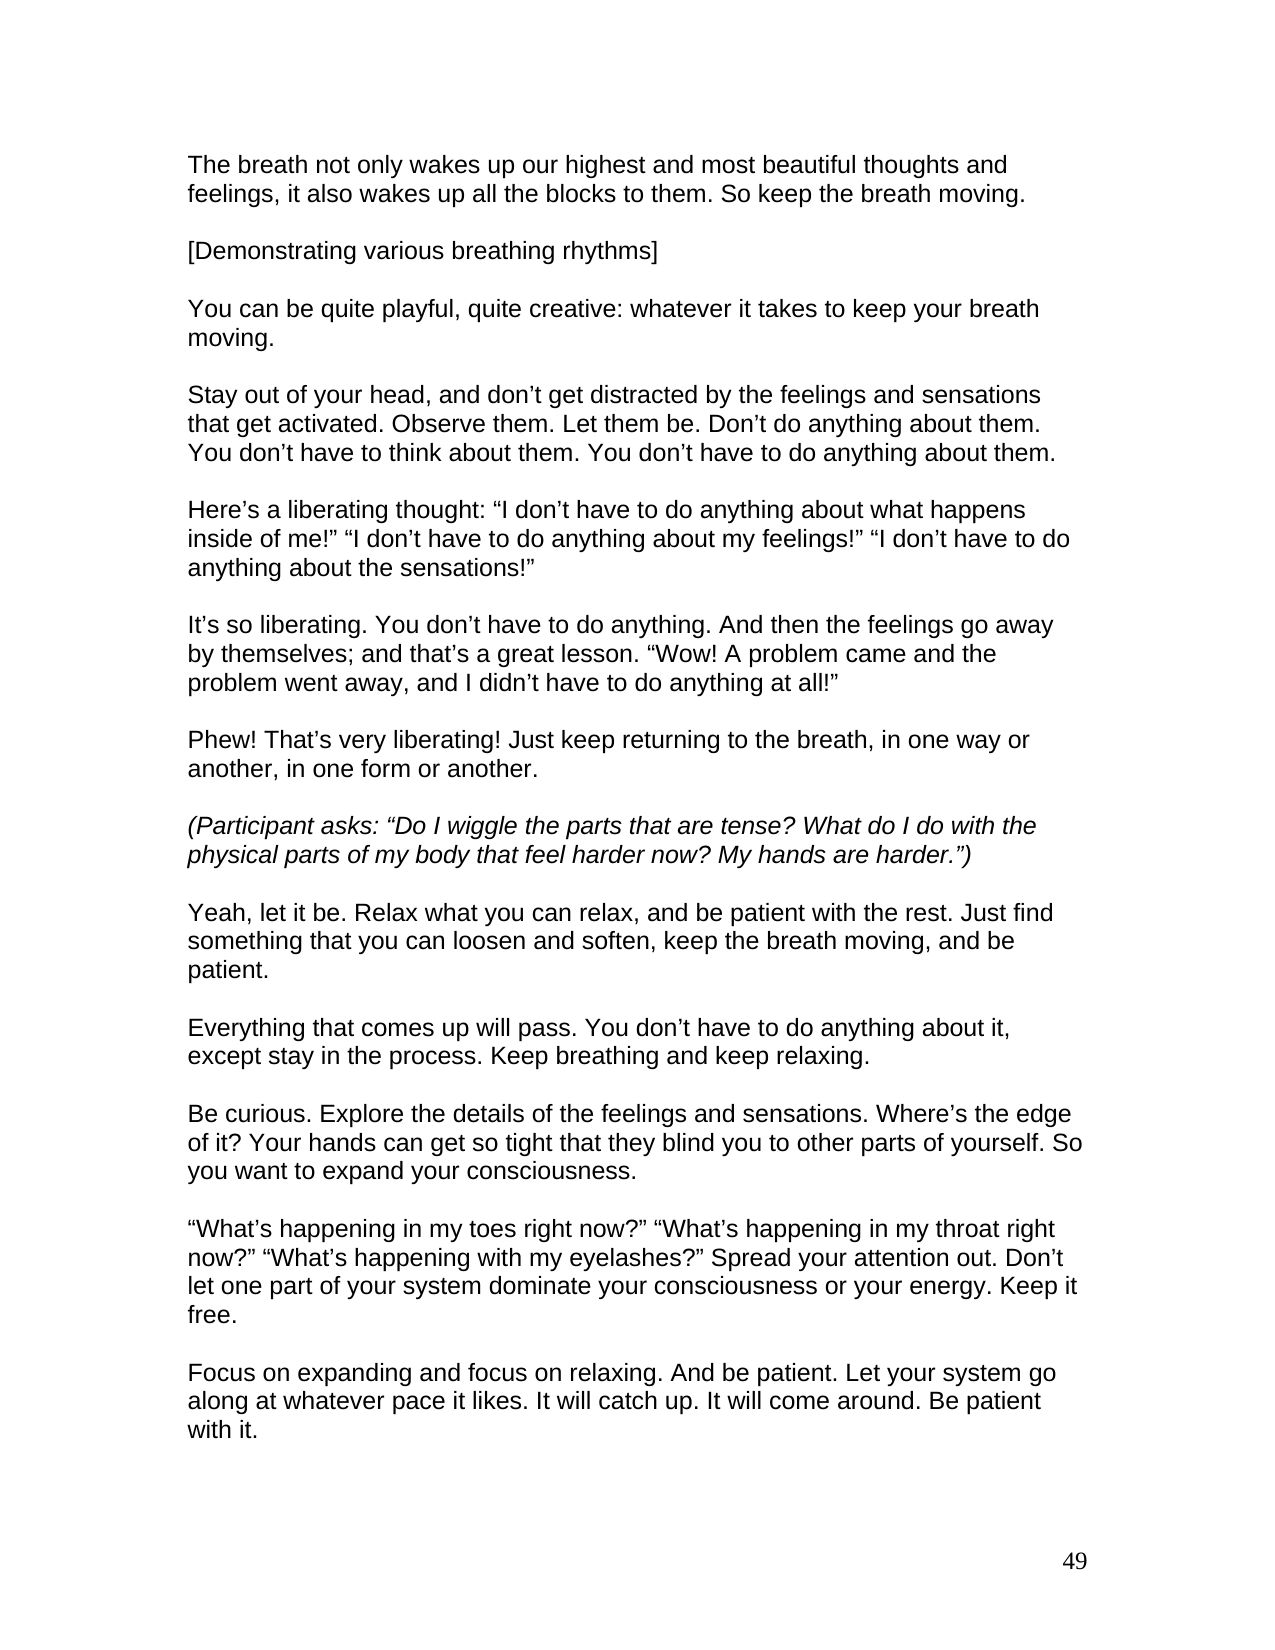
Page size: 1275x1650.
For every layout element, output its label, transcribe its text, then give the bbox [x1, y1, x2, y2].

text Here’s a liberating thought: “I don’t have to do anything about what happens inside of me!” “I don’t have to do anything about my feelings!” “I don’t have to do anything about the sensations!” [187, 495, 1087, 581]
text Yeah, let it be. Relax what you can relax, and be patient with the rest. Just find something that you can loosen and soften, keep the breath moving, and be patient. [187, 897, 1087, 984]
text It’s so liberating. You don’t have to do anything. And then the feelings go away by themselves; and that’s a great lesson. “Wow! A problem came and the problem went away, and I didn’t have to do anything at all!” [187, 610, 1087, 696]
text You can be quite playful, quite creative: whatever it takes to keep your breath moving. [187, 294, 1087, 351]
text The breath not only wakes up our highest and most beautiful thoughts and feelings, it also wakes up all the blocks to them. So keep the breath moving. [187, 150, 1087, 207]
text [Demonstrating various breathing rhythms] [187, 236, 1087, 265]
text Everything that comes up will pass. You don’t have to do anything about it, except stay in the process. Keep breathing and keep relaxing. [187, 1012, 1087, 1070]
text (Participant asks: “Do I wiggle the parts that are tense? What do I do with the physical parts of my body that feel harder now? My hands are harder.”) [187, 811, 1087, 869]
text “What’s happening in my toes right now?” “What’s happening in my throat right now?” “What’s happening with my eyelashes?” Spread your attention out. Don’t let one part of your system dominate your consciousness or your energy. Keep it free. [187, 1214, 1087, 1329]
text Phew! That’s very liberating! Just keep returning to the breath, in one way or another, in one form or another. [187, 725, 1087, 782]
text Be curious. Explore the details of the feelings and sensations. Where’s the edge of it? Your hands can get so tight that they blind you to other parts of yourself. So you want to expand your consciousness. [187, 1099, 1087, 1185]
text Focus on expanding and focus on relaxing. And be patient. Let your system go along at whatever pace it likes. It will catch up. It will come around. Be patient with it. [187, 1357, 1087, 1444]
text Stay out of your head, and don’t get distracted by the feelings and sensations that get activated. Observe them. Let them be. Don’t do anything about them. You don’t have to think about them. You don’t have to do anything about them. [187, 380, 1087, 466]
